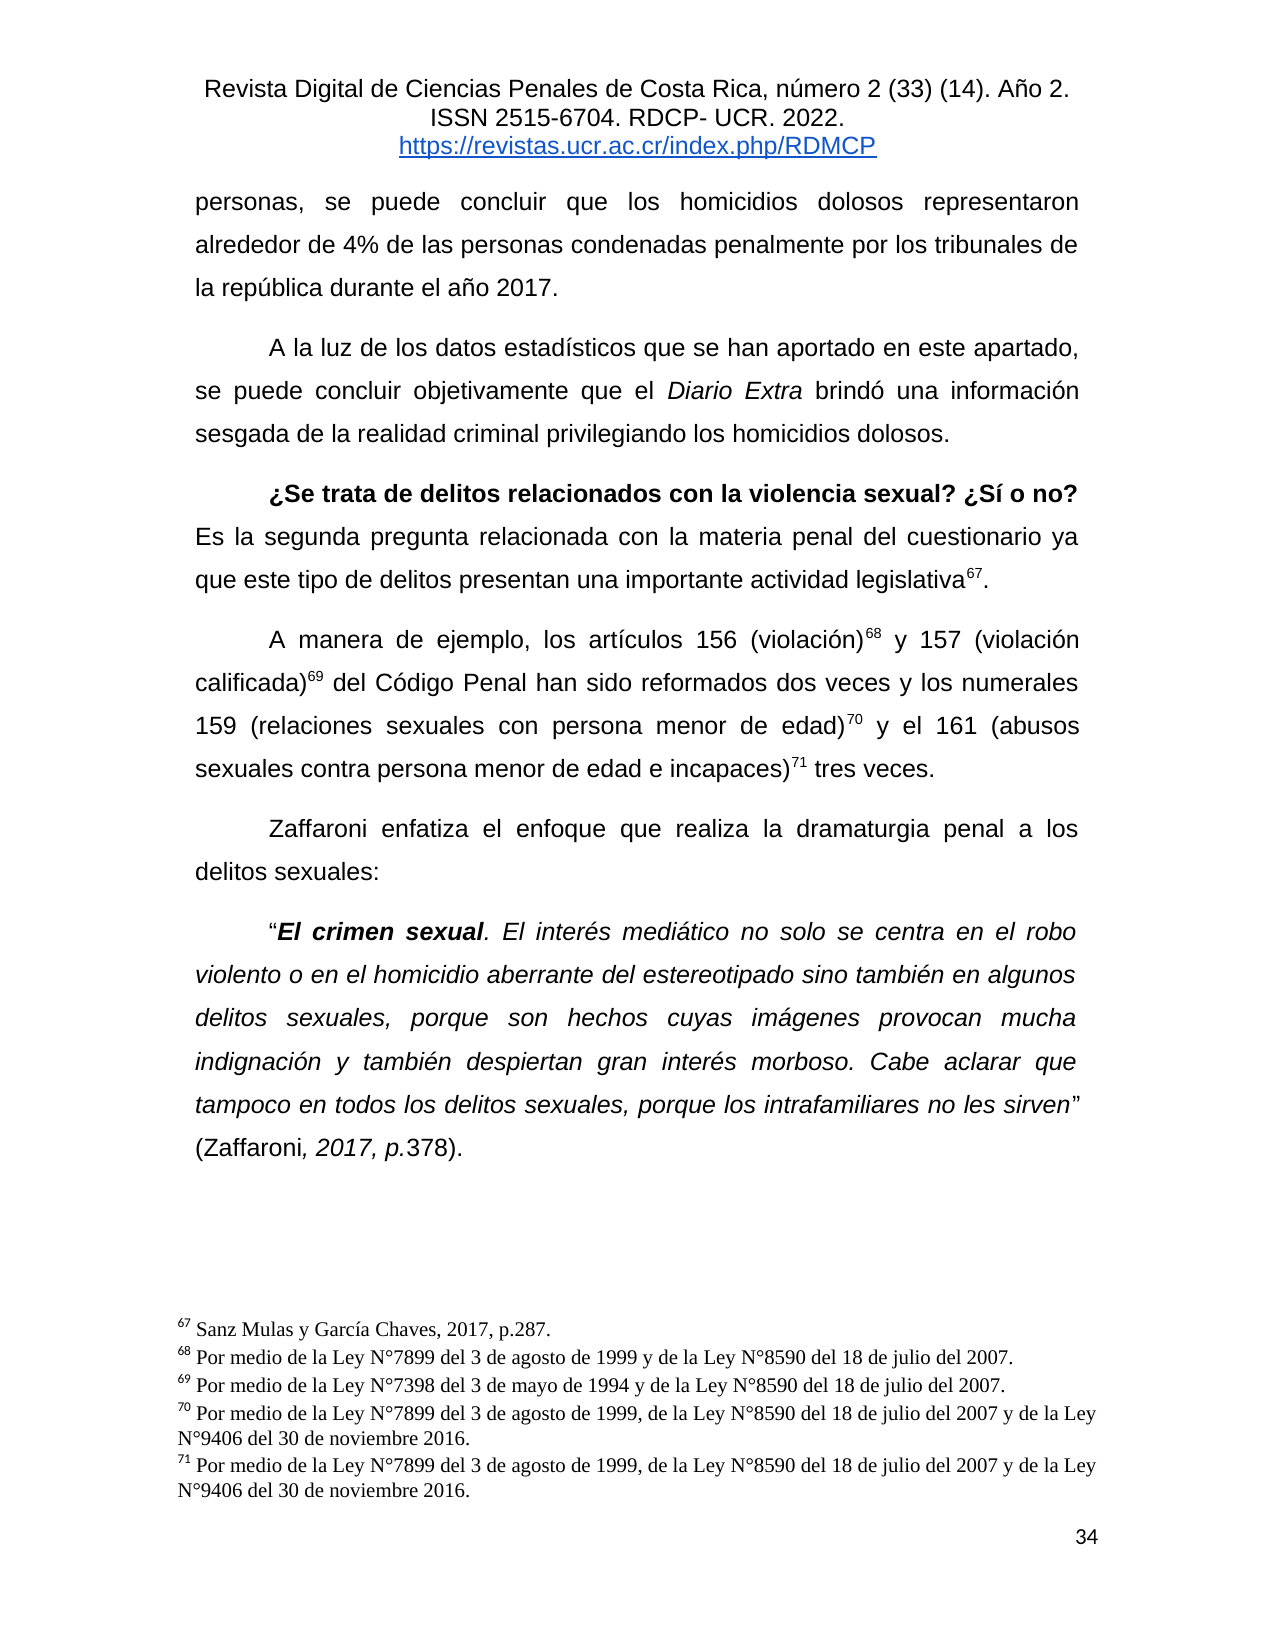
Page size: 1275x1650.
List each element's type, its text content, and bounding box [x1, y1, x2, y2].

text Zaffaroni enfatiza el enfoque que realiza la dramaturgia penal a los delitos sexuales: [195, 814, 1080, 886]
text ¿Se trata de delitos relacionados con la violencia sexual? ¿Sí o no? Es la segunda pregunta relacionada con la materia penal del cuestionario ya que este tipo de delitos presentan una importante actividad legislativa. [195, 479, 1080, 594]
text A la luz de los datos estadísticos que se han aportado en este apartado, se puede concluir objetivamente que el Diario Extra brindó una información sesgada de la realidad criminal privilegiando los homicidios dolosos. [195, 333, 1080, 448]
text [195, 187, 1080, 302]
text A manera de ejemplo, los artículos 156 (violación) y 157 (violación calificada) del Código Penal han sido reformados dos veces y los numerales 159 (relaciones sexuales con persona menor de edad) y el 161 (abusos sexuales contra persona menor de edad e incapaces) tres veces. [195, 625, 1080, 783]
text “El crimen sexual. El interés mediático no solo se centra en el robo violento o en el homicidio aberrante del estereotipado sino también en algunos delitos sexuales, porque son hechos cuyas imágenes provocan mucha indignación y también despiertan gran interés morboso. Cabe aclarar que tampoco en todos los delitos sexuales, porque los intrafamiliares no les sirven” (Zaffaroni, 2017, p.378). [195, 917, 1080, 1161]
